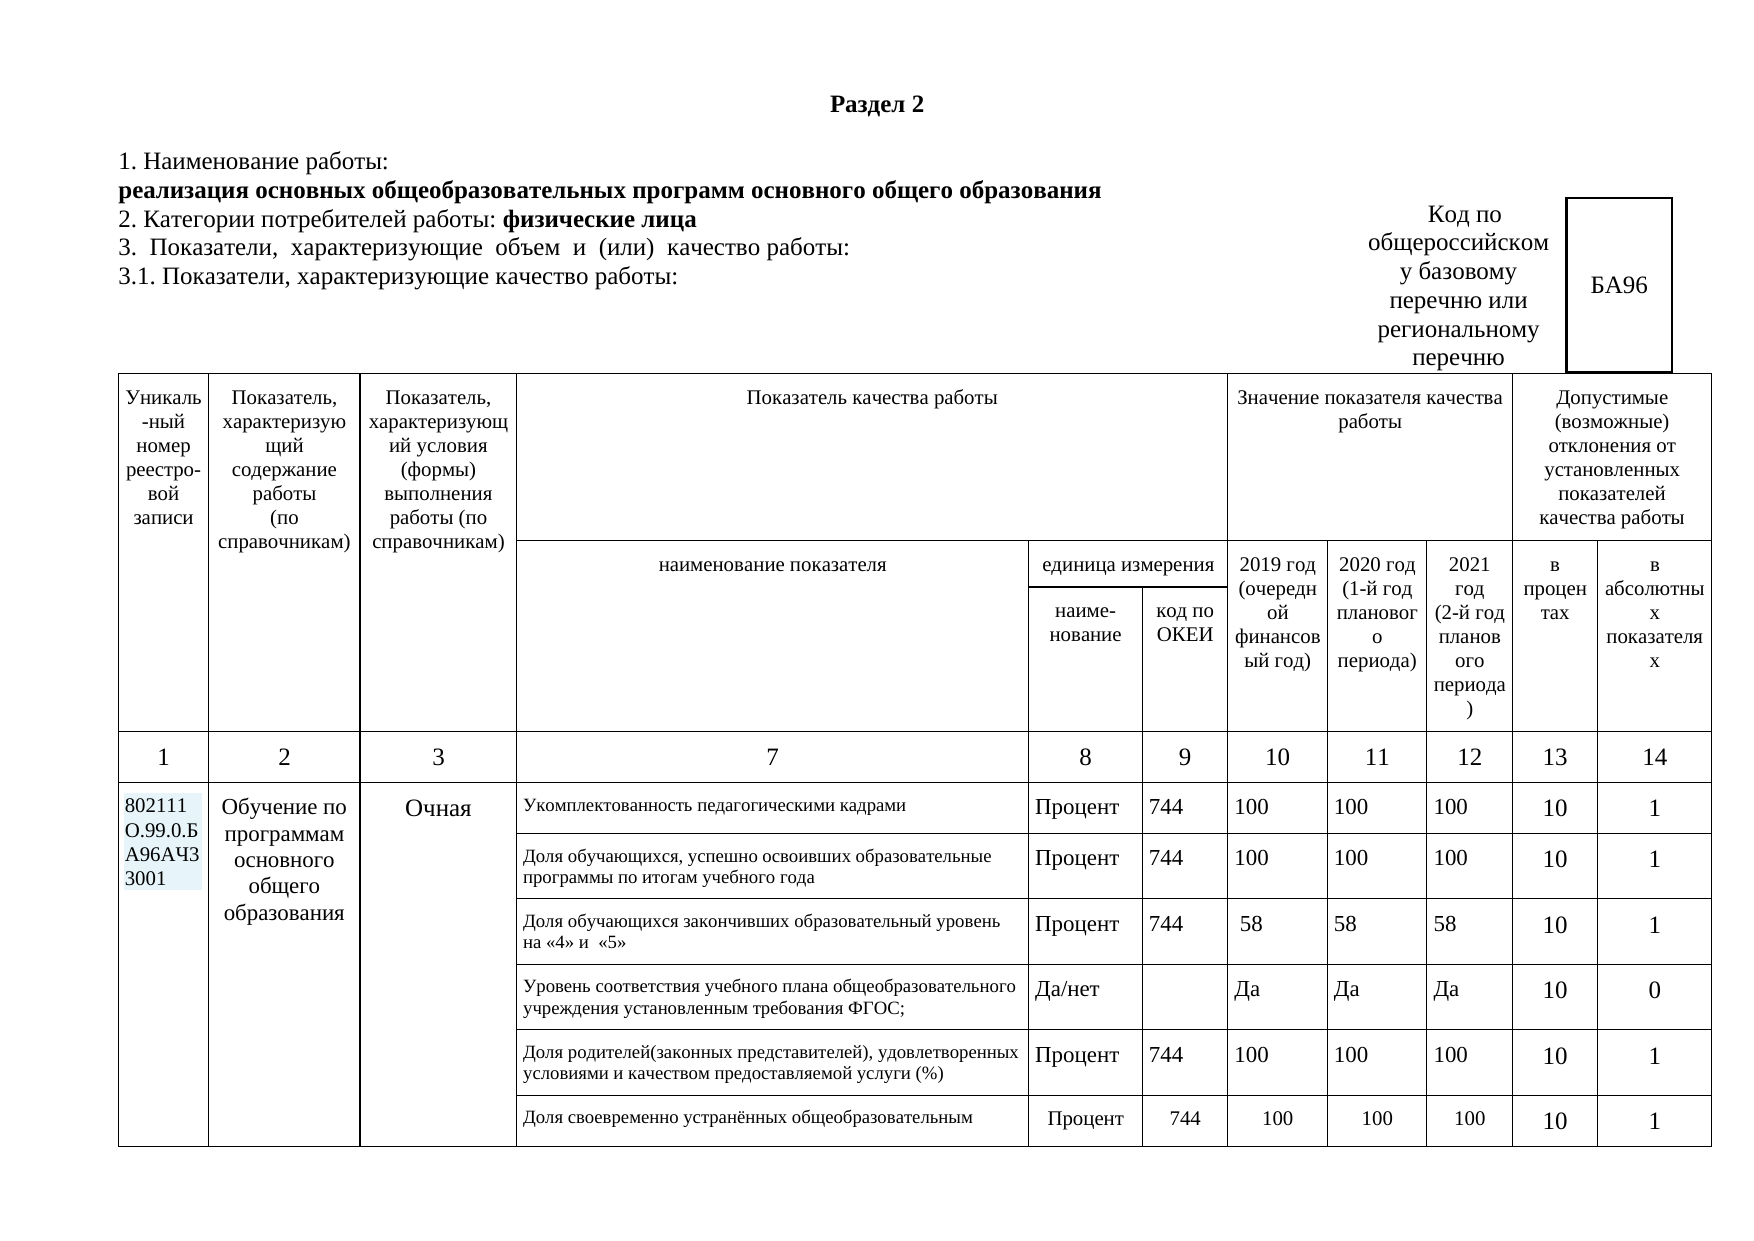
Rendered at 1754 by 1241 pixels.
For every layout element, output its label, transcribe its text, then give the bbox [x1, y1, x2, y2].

table_cell Очная [361, 783, 516, 1146]
table_header Код по общероссийскому базовому перечню или региональному перечню [1350, 197, 1565, 371]
table_cell 802111О.99.0.БА96АЧ33001 [119, 783, 208, 1146]
table_cell 58 [1427, 899, 1512, 964]
table_cell 8 [1029, 732, 1142, 782]
table_cell 100 [1328, 1096, 1426, 1146]
table_cell 11 [1328, 732, 1426, 782]
table_cell [1143, 965, 1227, 1029]
table_cell Доля обучающихся закончивших образовательный уровень на «4» и «5» [517, 899, 1028, 964]
table_cell в процентах [1513, 541, 1597, 731]
table_cell 58 [1228, 899, 1327, 964]
table_cell 100 [1427, 1030, 1512, 1094]
table_cell 100 [1228, 834, 1327, 898]
table_cell 1 [119, 732, 208, 782]
table_cell 100 [1328, 1030, 1426, 1094]
table_cell 12 [1427, 732, 1512, 782]
table_cell 10 [1513, 965, 1597, 1029]
table_cell Процент [1029, 783, 1142, 833]
table_cell 100 [1427, 834, 1512, 898]
table_cell 100 [1427, 783, 1512, 833]
table_cell Доля обучающихся, успешно освоивших образовательные программы по итогам учебного года [517, 834, 1028, 898]
table_cell Процент [1029, 899, 1142, 964]
table_cell 3 [361, 732, 516, 782]
text 3. Показатели, характеризующие объем и (или) качество работы: [118, 232, 1350, 261]
table_cell 13 [1513, 732, 1597, 782]
table_cell 10 [1513, 1030, 1597, 1094]
table_cell Процент [1029, 834, 1142, 898]
table_cell 14 [1598, 732, 1711, 782]
text 2. Категории потребителей работы: физические лица [118, 204, 1350, 232]
table_cell 2019 год (очередной финансовый год) [1228, 541, 1327, 731]
text реализация основных общеобразовательных программ основного общего образования [118, 175, 1636, 204]
table_cell 1 [1598, 783, 1711, 833]
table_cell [517, 1096, 1028, 1146]
table_cell Обучение по программам основного общего образования [209, 783, 359, 1146]
table_cell 2020 год (1-й год планового периода) [1328, 541, 1426, 731]
table_cell наиме-нование [1029, 588, 1142, 731]
table_cell 1 [1598, 1096, 1711, 1146]
table_cell 100 [1228, 783, 1327, 833]
table_header БА96 [1568, 199, 1671, 371]
table_cell 10 [1228, 732, 1327, 782]
table_cell 10 [1513, 899, 1597, 964]
table_cell 2021 год (2-й год планового периода) [1427, 541, 1512, 731]
table_header Показатель, характеризующий содержание работы (по справочникам) [209, 374, 359, 731]
table_cell 100 [1228, 1030, 1327, 1094]
table_cell 1 [1598, 834, 1711, 898]
table_cell 10 [1513, 834, 1597, 898]
table_cell 744 [1143, 783, 1227, 833]
table_header Показатель качества работы [517, 374, 1227, 540]
table_cell 10 [1513, 1096, 1597, 1146]
table_cell 744 [1143, 899, 1227, 964]
table_cell единица измерения [1029, 541, 1227, 586]
table_header Значение показателя качества работы [1228, 374, 1512, 540]
table_cell 744 [1143, 1030, 1227, 1094]
table_cell 100 [1328, 783, 1426, 833]
table_cell код по ОКЕИ [1143, 588, 1227, 731]
table_header Допустимые (возможные) отклонения от установленных показателей качества работы [1513, 374, 1711, 540]
table_cell Укомплектованность педагогическими кадрами [517, 783, 1028, 833]
table_cell 1 [1598, 1030, 1711, 1094]
table_cell 2 [209, 732, 359, 782]
table_header Уникаль-ный номер реестро-вой записи [119, 374, 208, 731]
table_header Показатель, характеризующий условия (формы) выполнения работы (по справочникам) [361, 374, 516, 731]
text Раздел 2 [118, 89, 1636, 117]
table_cell 7 [517, 732, 1028, 782]
text 1. Наименование работы: [118, 146, 1636, 175]
table_cell Доля родителей(законных представителей), удовлетворенных условиями и качеством предоставляемой услуги (%) [517, 1030, 1028, 1094]
table_cell Да/нет [1029, 965, 1142, 1029]
table_cell в абсолютных показателях [1598, 541, 1711, 731]
table_cell 744 [1143, 834, 1227, 898]
table_cell 100 [1427, 1096, 1512, 1146]
table_cell 58 [1328, 899, 1426, 964]
text 3.1. Показатели, характеризующие качество работы: [118, 261, 1350, 290]
table_cell Процент [1029, 1096, 1142, 1146]
table_cell 1 [1598, 899, 1711, 964]
table_cell 9 [1143, 732, 1227, 782]
table_cell 100 [1328, 834, 1426, 898]
table_cell Процент [1029, 1030, 1142, 1094]
table_cell наименование показателя [517, 541, 1028, 731]
table_cell 100 [1228, 1096, 1327, 1146]
table_cell Да [1427, 965, 1512, 1029]
table_cell Да [1328, 965, 1426, 1029]
table_cell 10 [1513, 783, 1597, 833]
table_cell Да [1228, 965, 1327, 1029]
table_cell Уровень соответствия учебного плана общеобразовательного учреждения установленным требования ФГОС; [517, 965, 1028, 1029]
table_cell 744 [1143, 1096, 1227, 1146]
table_cell 0 [1598, 965, 1711, 1029]
